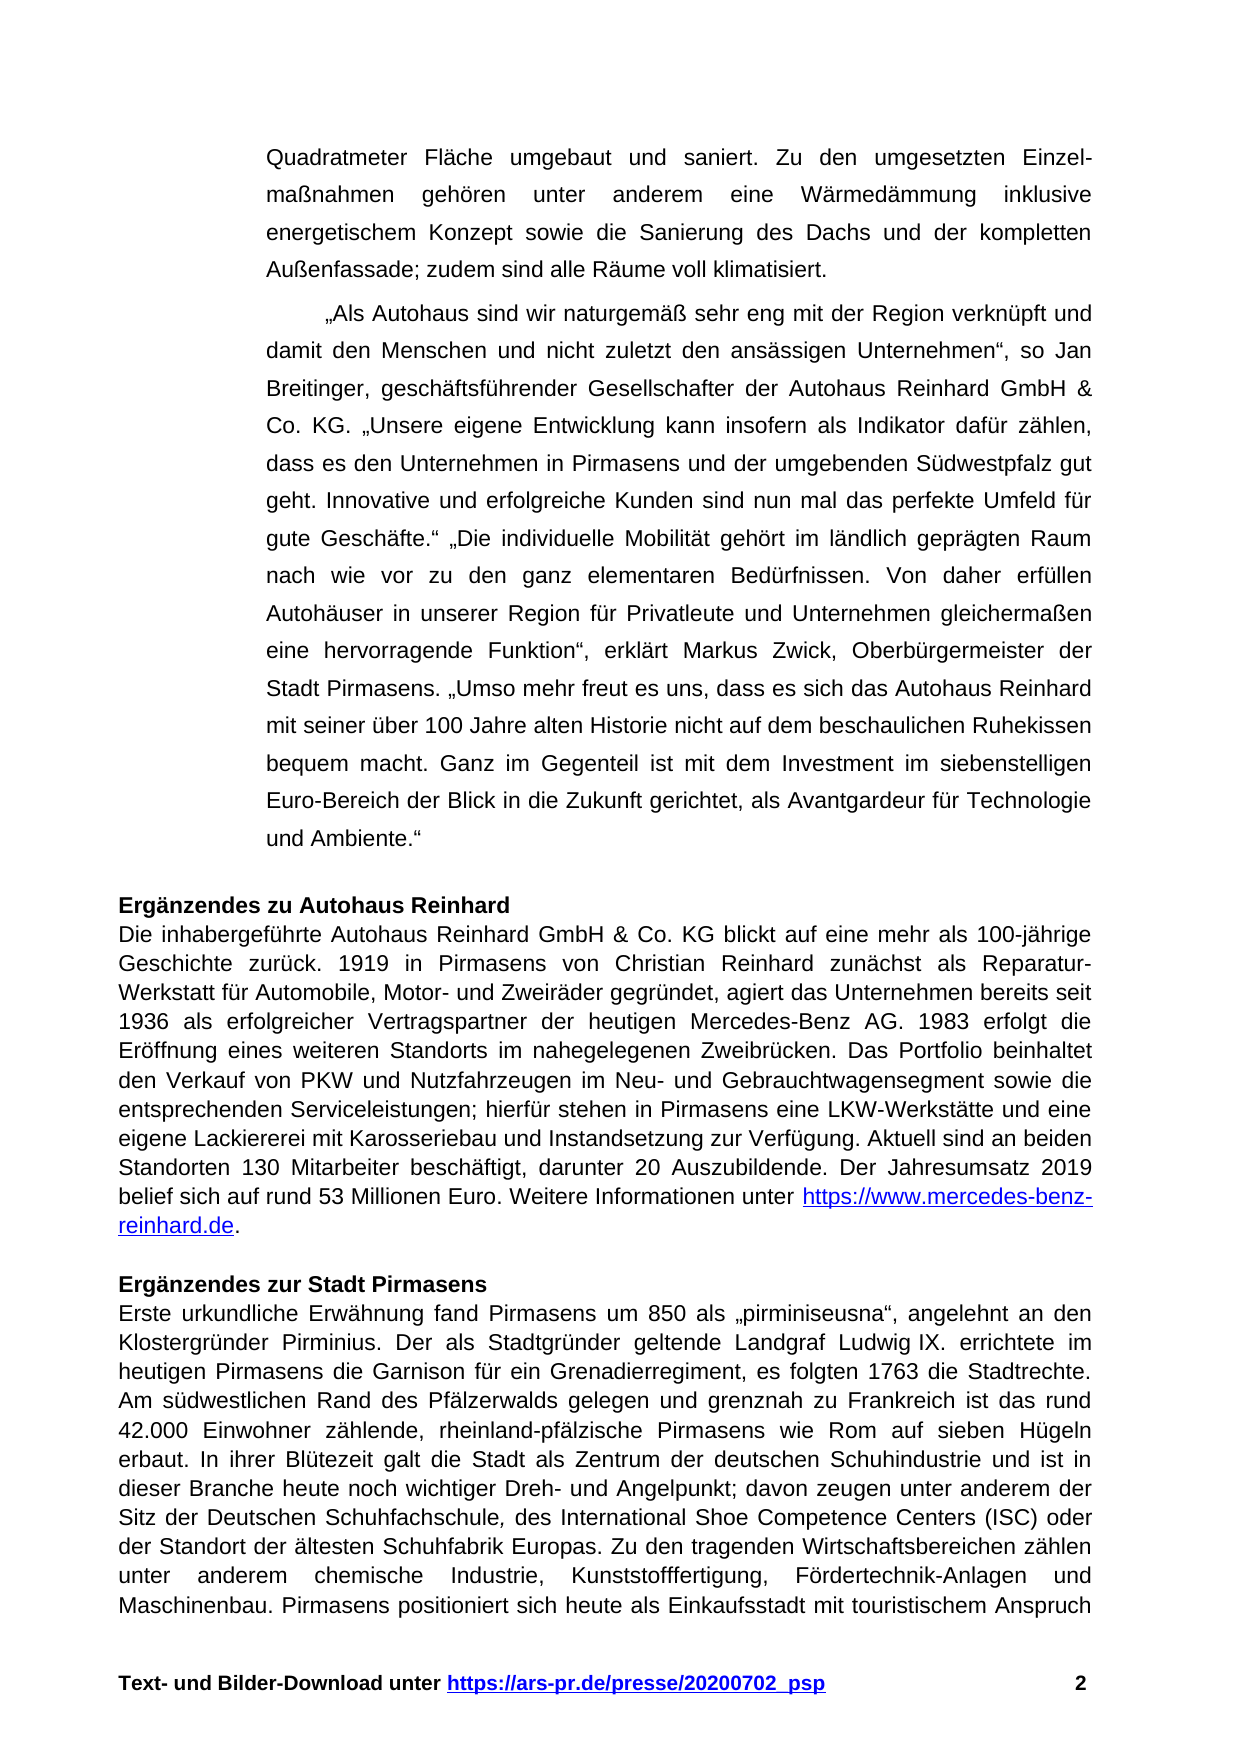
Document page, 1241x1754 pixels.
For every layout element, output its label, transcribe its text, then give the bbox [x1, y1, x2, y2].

text „Als Autohaus sind wir naturgemäß sehr eng mit der Region verknüpft und damit den Menschen und nicht zuletzt den ansässigen Unternehmen“, so Jan Breitinger, geschäftsführender Gesellschafter der Autohaus Reinhard GmbH & Co. KG. „Unsere eigene Entwicklung kann insofern als Indikator dafür zählen, dass es den Unternehmen in Pirmasens und der umgebenden Südwestpfalz gut geht. Innovative und erfolgreiche Kunden sind nun mal das perfekte Umfeld für gute Geschäfte.“ „Die individuelle Mobilität gehört im ländlich geprägten Raum nach wie vor zu den ganz elementaren Bedürfnissen. Von daher erfüllen Autohäuser in unserer Region für Privatleute und Unternehmen gleichermaßen eine hervorragende Funktion“, erklärt Markus Zwick, Oberbürgermeister der Stadt Pirmasens. „Umso mehr freut es uns, dass es sich das Autohaus Reinhard mit seiner über 100 Jahre alten Historie nicht auf dem beschaulichen Ruhekissen bequem macht. Ganz im Gegenteil ist mit dem Investment im siebenstelligen Euro-Bereich der Blick in die Zukunft gerichtet, als Avantgardeur für Technologie und Ambiente.“ [266, 289, 1092, 851]
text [266, 132, 1092, 282]
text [118, 1297, 1092, 1618]
text Ergänzendes zu Autohaus Reinhard [118, 889, 1092, 918]
text Ergänzendes zur Stadt Pirmasens [118, 1268, 1092, 1297]
text Die inhabergeführte Autohaus Reinhard GmbH & Co. KG blickt auf eine mehr als 100-jährige Geschichte zurück. 1919 in Pirmasens von Christian Reinhard zunächst als Reparatur-Werkstatt für Automobile, Motor- und Zweiräder gegründet, agiert das Unternehmen bereits seit 1936 als erfolgreicher Vertragspartner der heutigen Mercedes-Benz AG. 1983 erfolgt die Eröffnung eines weiteren Standorts im nahegelegenen Zweibrücken. Das Portfolio beinhaltet den Verkauf von PKW und Nutzfahrzeugen im Neu- und Gebrauchtwagensegment sowie die entsprechenden Serviceleistungen; hierfür stehen in Pirmasens eine LKW-Werkstätte und eine eigene Lackiererei mit Karosseriebau und Instandsetzung zur Verfügung. Aktuell sind an beiden Standorten 130 Mitarbeiter beschäftigt, darunter 20 Auszubildende. Der Jahresumsatz 2019 belief sich auf rund 53 Millionen Euro. Weitere Informationen unter https://www.mercedes-benz-reinhard.de. [118, 918, 1092, 1239]
